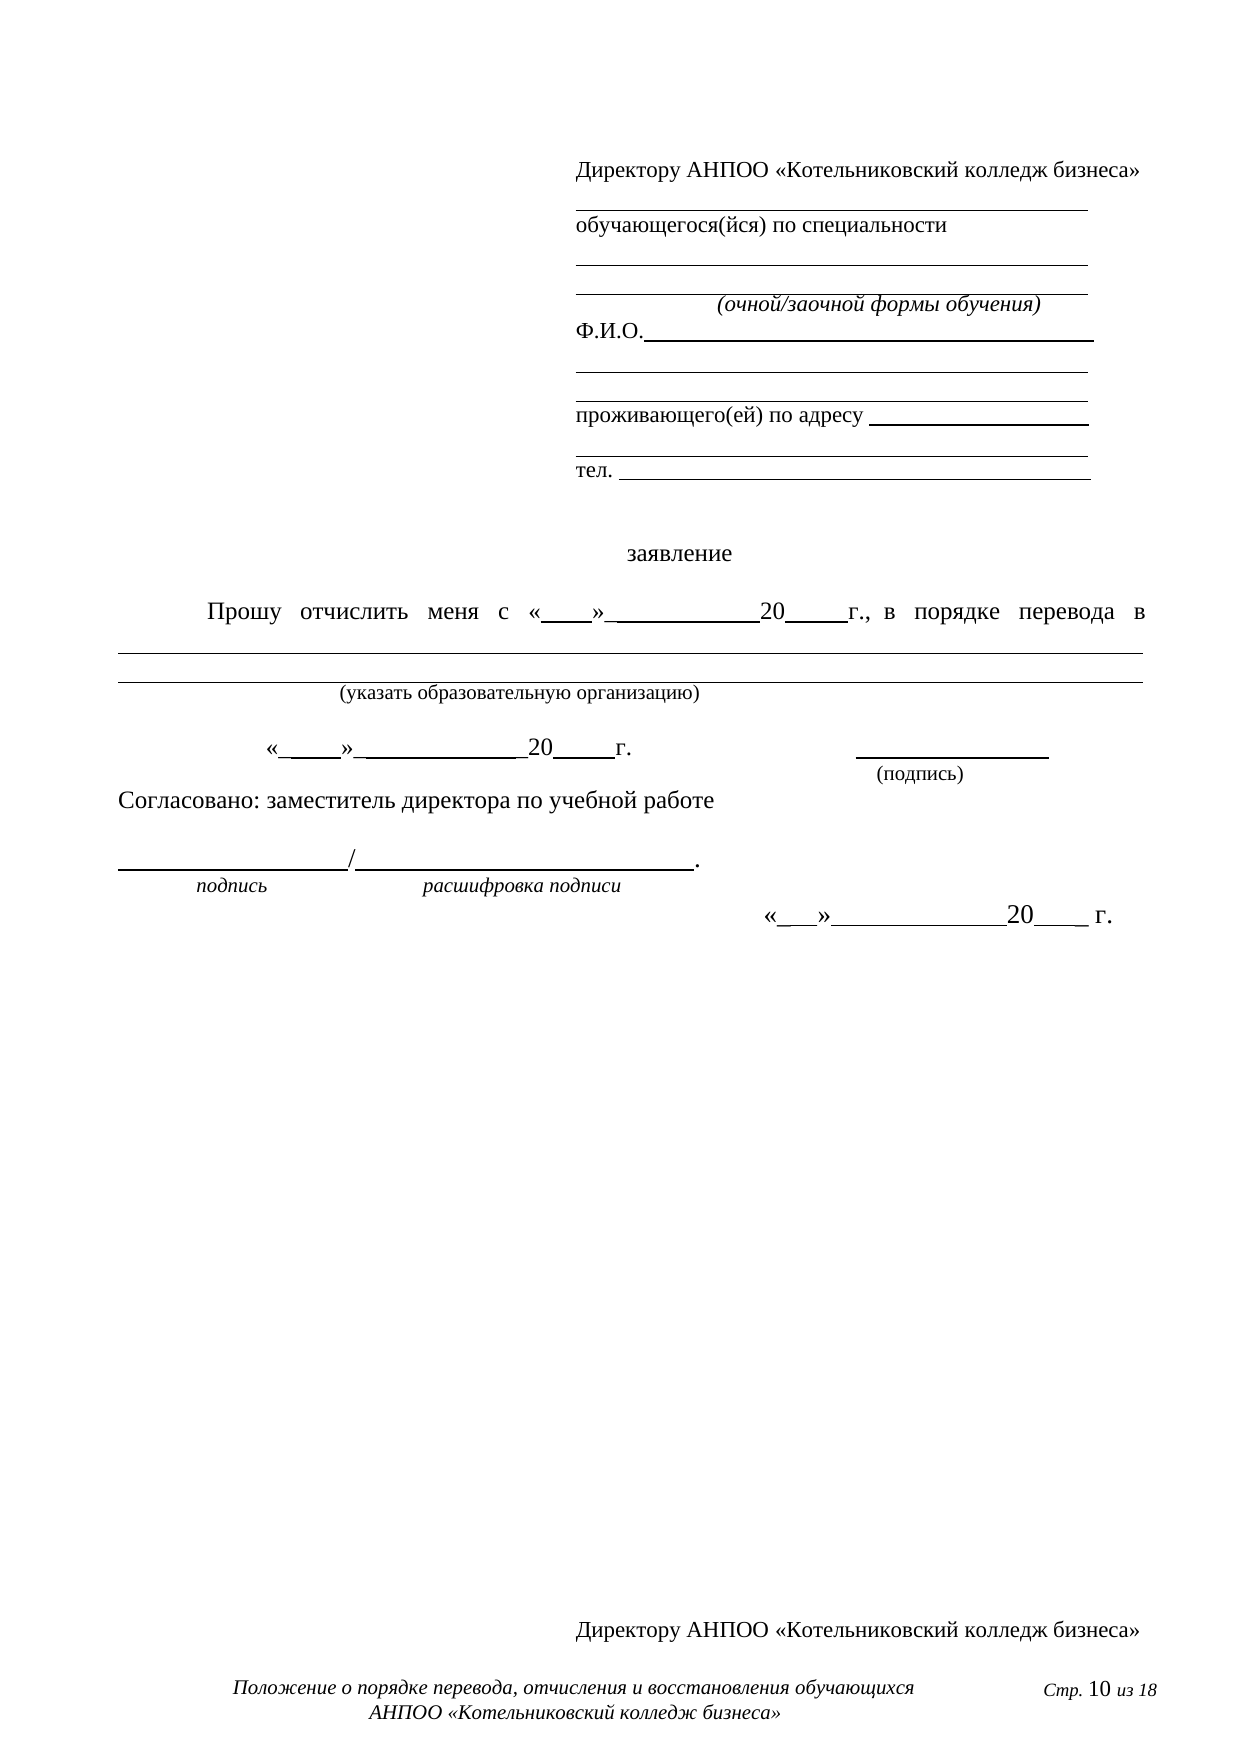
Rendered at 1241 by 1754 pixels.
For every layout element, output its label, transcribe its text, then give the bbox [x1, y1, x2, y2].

text тел. [576, 455, 1169, 483]
text Директору АНПОО «Котельниковский колледж бизнеса» [576, 1616, 1169, 1642]
text Прошу отчислить меня с « »_ 20 г., в порядке перевода в [207, 596, 1169, 625]
text (подпись) [62, 761, 963, 785]
text Директору АНПОО «Котельниковский колледж бизнеса» [539, 156, 1169, 183]
text заявление [189, 538, 1169, 567]
text «_ »_ _20 г. [266, 732, 1169, 761]
text подпись расшифровка подписи [196, 874, 1169, 898]
subtitle «_ » 20 _ г. [763, 898, 1169, 929]
text Ф.И.О. [576, 316, 1169, 345]
text (указать образовательную организацию) [339, 674, 1169, 704]
text Согласовано: заместитель директора по учебной работе [118, 785, 1169, 814]
text проживающего(ей) по адресу [576, 400, 1169, 428]
text обучающегося(йся) по специальности [576, 210, 1169, 237]
subtitle / . [118, 843, 1169, 874]
text (очной/заочной формы обучения) [717, 293, 1169, 316]
